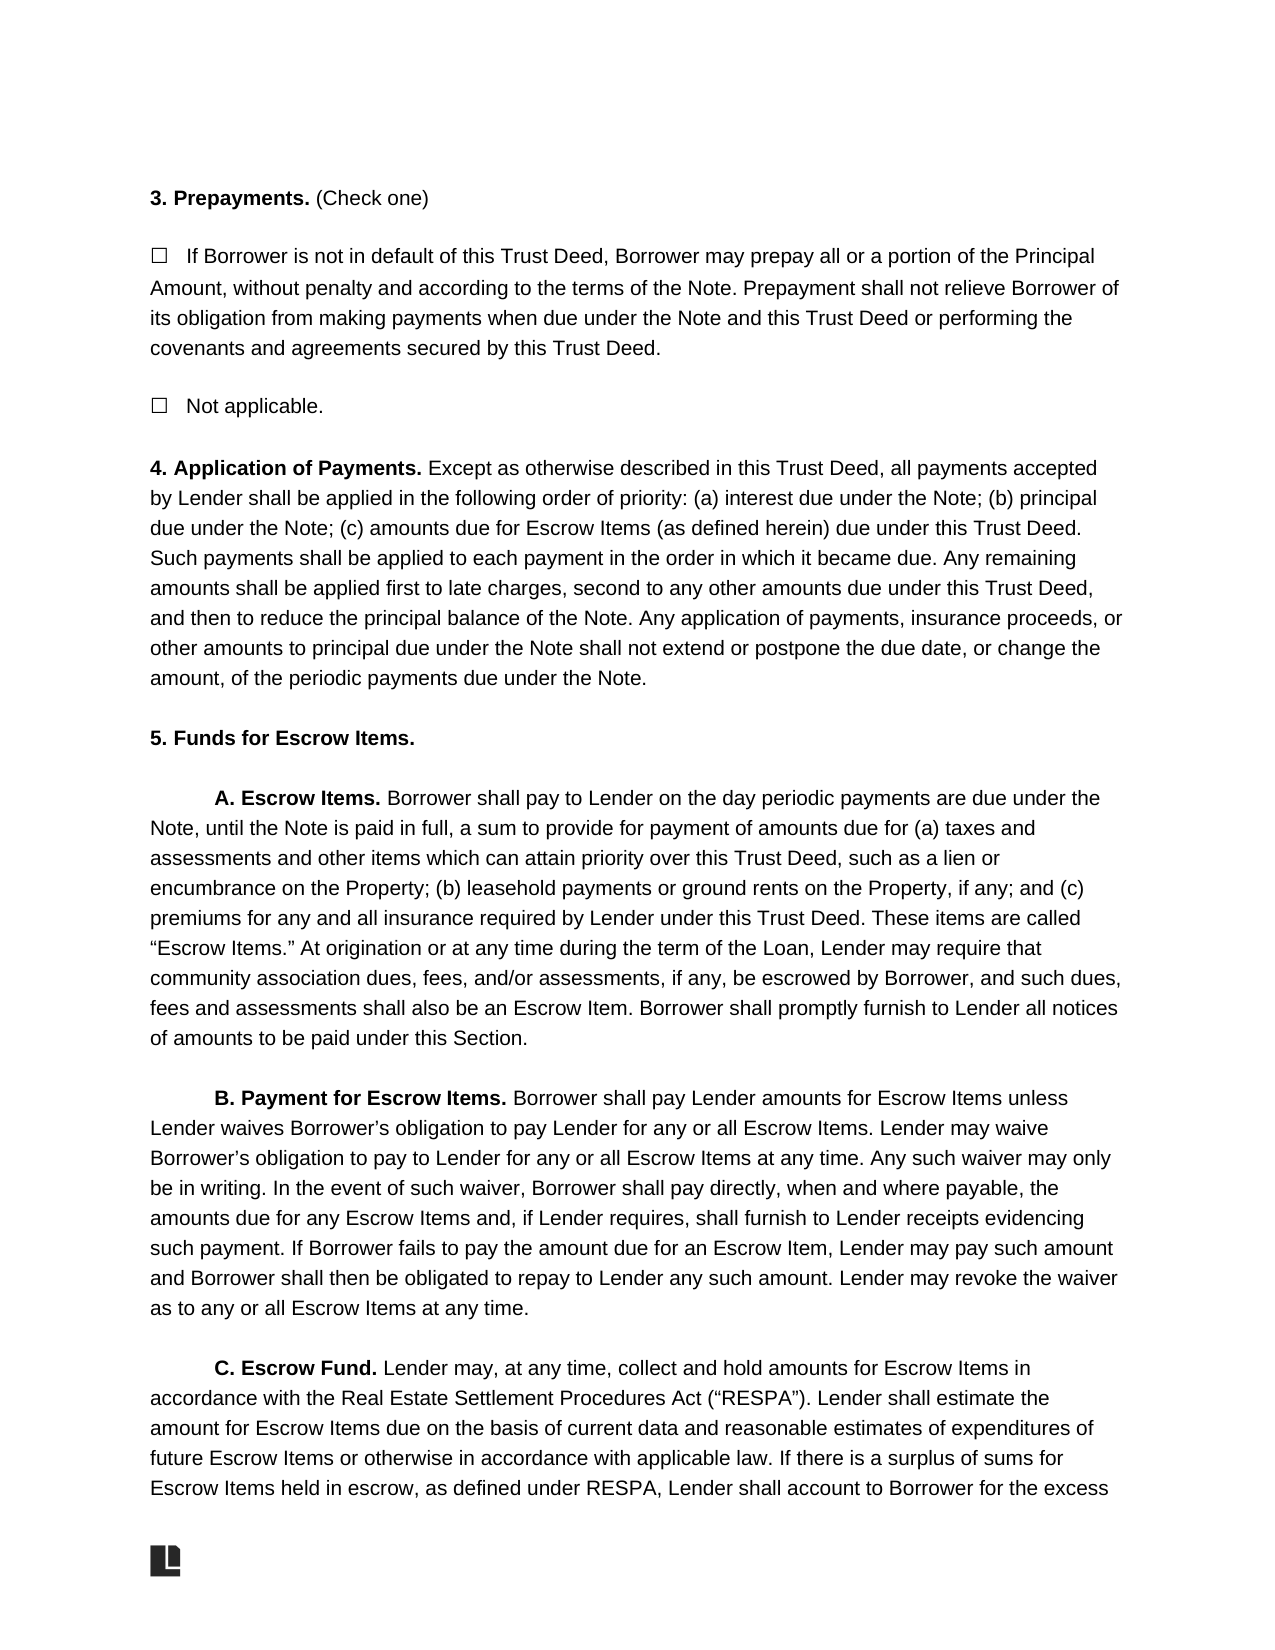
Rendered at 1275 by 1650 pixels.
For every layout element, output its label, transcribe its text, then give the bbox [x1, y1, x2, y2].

text A. Escrow Items. Borrower shall pay to Lender on the day periodic payments are due under the Note, until the Note is paid in full, a sum to provide for payment of amounts due for (a) taxes and assessments and other items which can attain priority over this Trust Deed, such as a lien or encumbrance on the Property; (b) leasehold payments or ground rents on the Property, if any; and (c) premiums for any and all insurance required by Lender under this Trust Deed. These items are called “Escrow Items.” At origination or at any time during the term of the Loan, Lender may require that community association dues, fees, and/or assessments, if any, be escrowed by Borrower, and such dues, fees and assessments shall also be an Escrow Item. Borrower shall promptly furnish to Lender all notices of amounts to be paid under this Section. [150, 780, 1125, 1050]
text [150, 1350, 1125, 1500]
picture [150, 1545, 181, 1577]
text If Borrower is not in default of this Trust Deed, Borrower may prepay all or a portion of the Principal Amount, without penalty and according to the terms of the Note. Prepayment shall not relieve Borrower of its obligation from making payments when due under the Note and this Trust Deed or performing the covenants and agreements secured by this Trust Deed. [150, 240, 1125, 360]
text Not applicable. [150, 390, 1125, 420]
text 3. Prepayments. (Check one) [150, 180, 1125, 210]
text 5. Funds for Escrow Items. [150, 720, 1125, 750]
text B. Payment for Escrow Items. Borrower shall pay Lender amounts for Escrow Items unless Lender waives Borrower’s obligation to pay Lender for any or all Escrow Items. Lender may waive Borrower’s obligation to pay to Lender for any or all Escrow Items at any time. Any such waiver may only be in writing. In the event of such waiver, Borrower shall pay directly, when and where payable, the amounts due for any Escrow Items and, if Lender requires, shall furnish to Lender receipts evidencing such payment. If Borrower fails to pay the amount due for an Escrow Item, Lender may pay such amount and Borrower shall then be obligated to repay to Lender any such amount. Lender may revoke the waiver as to any or all Escrow Items at any time. [150, 1080, 1125, 1320]
text 4. Application of Payments. Except as otherwise described in this Trust Deed, all payments accepted by Lender shall be applied in the following order of priority: (a) interest due under the Note; (b) principal due under the Note; (c) amounts due for Escrow Items (as defined herein) due under this Trust Deed. Such payments shall be applied to each payment in the order in which it became due. Any remaining amounts shall be applied first to late charges, second to any other amounts due under this Trust Deed, and then to reduce the principal balance of the Note. Any application of payments, insurance proceeds, or other amounts to principal due under the Note shall not extend or postpone the due date, or change the amount, of the periodic payments due under the Note. [150, 450, 1125, 690]
